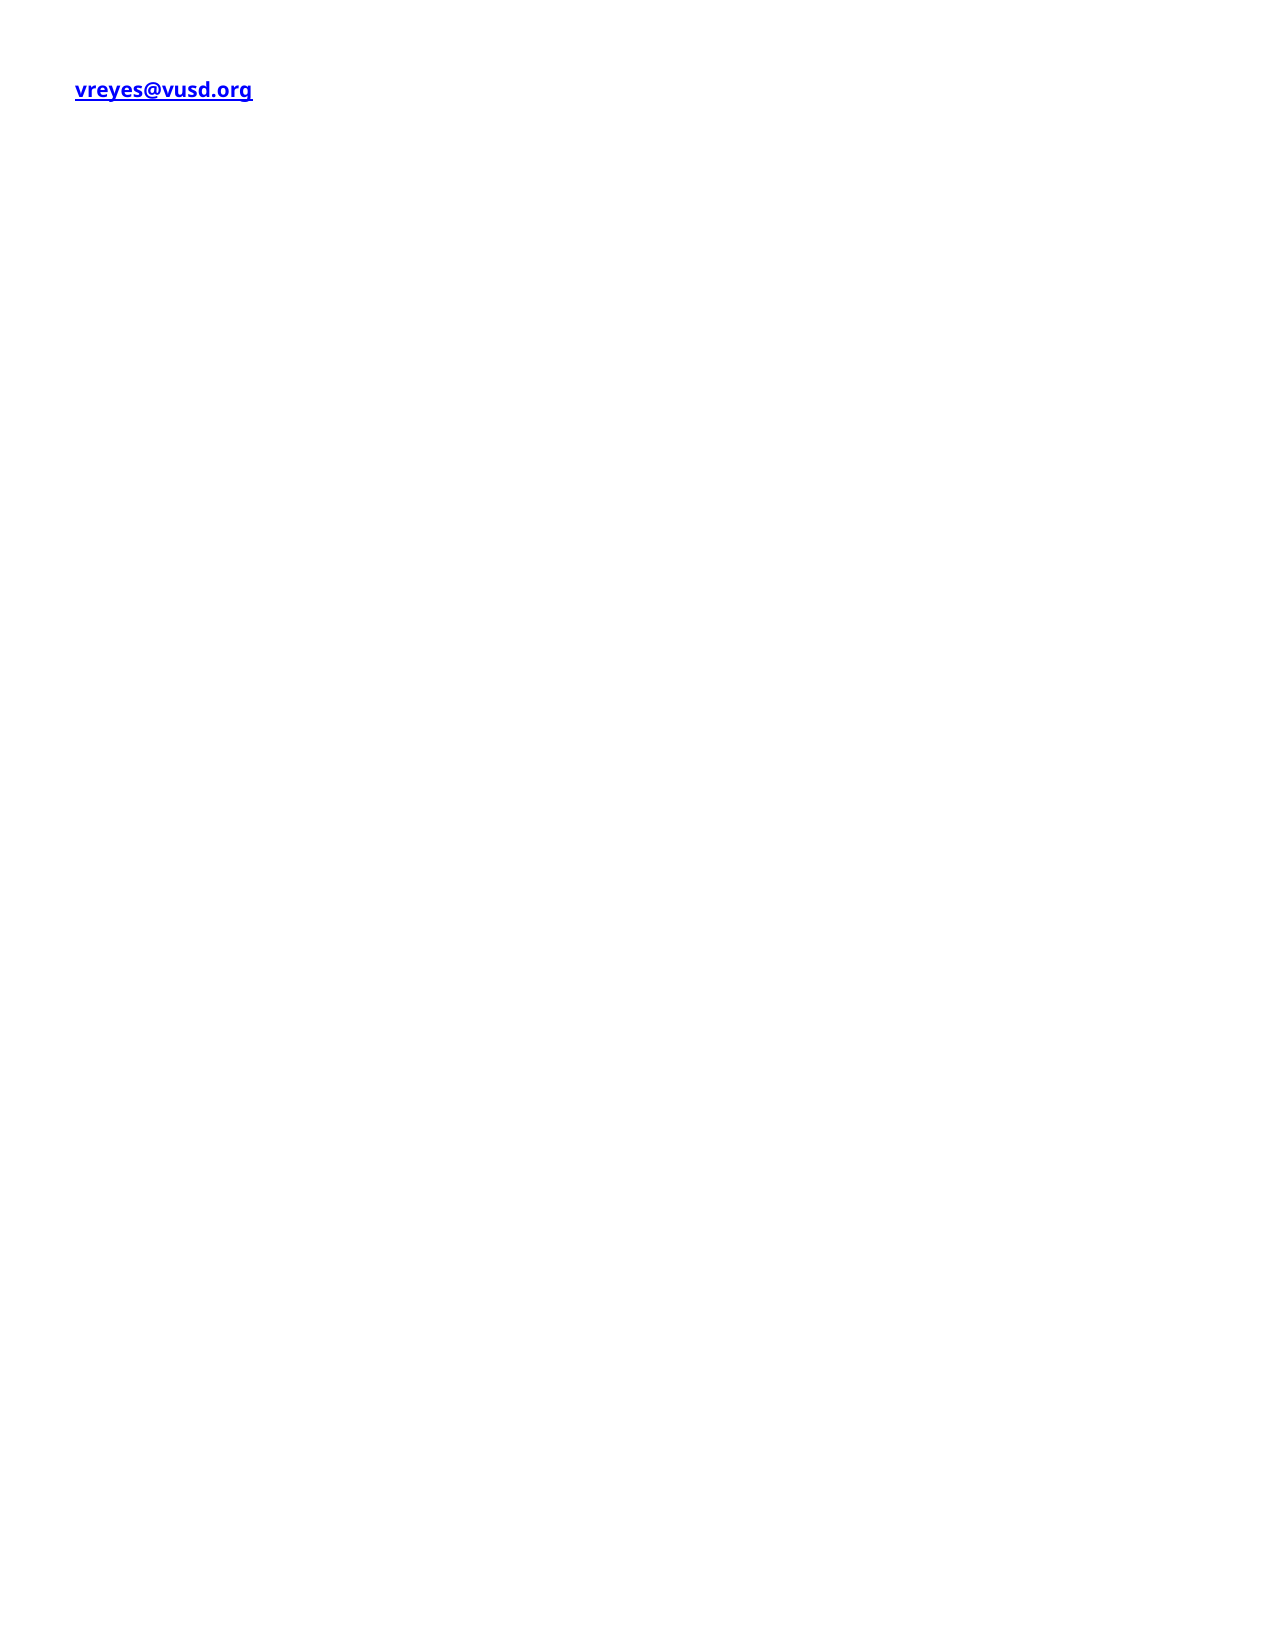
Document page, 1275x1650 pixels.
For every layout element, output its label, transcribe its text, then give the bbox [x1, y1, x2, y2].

text vreyes@vusd.org [75, 75, 1200, 103]
